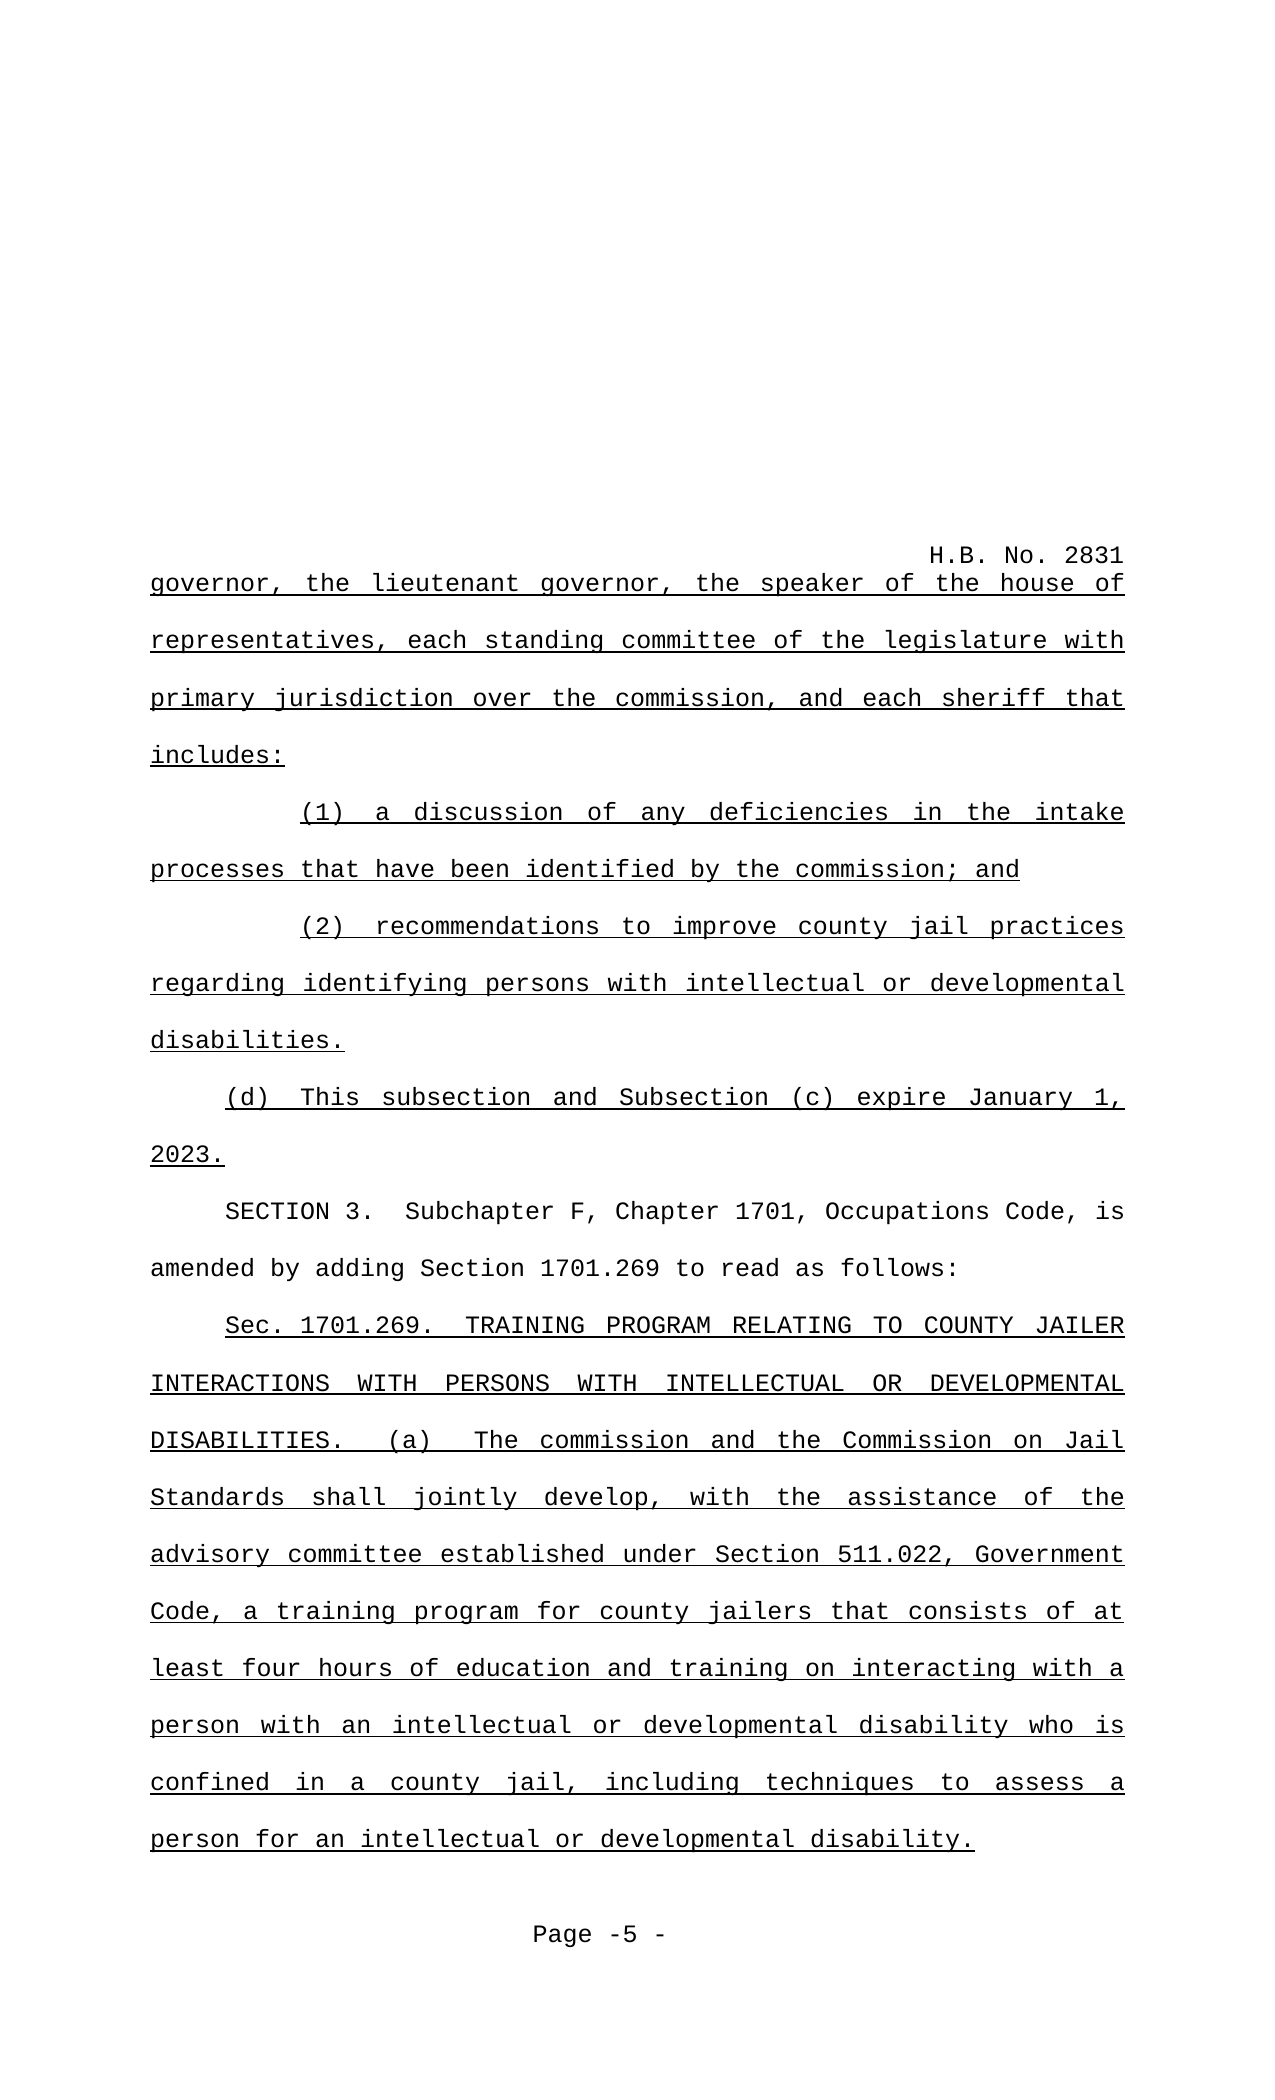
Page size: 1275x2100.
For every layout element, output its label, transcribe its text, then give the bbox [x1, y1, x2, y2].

text (2) recommendations to improve county jail practices regarding identifying persons with intellectual or developmental disabilities. [150, 995, 1125, 1056]
text Sec. 1701.269. TRAINING PROGRAM RELATING TO COUNTY JAILER INTERACTIONS WITH PERSONS WITH INTELLECTUAL OR DEVELOPMENTAL DISABILITIES. (a) The commission and the Commission on Jail Standards shall jointly develop, with the assistance of the advisory committee established under Section 511.022, Government Code, a training program for county jailers that consists of at least four hours of education and training on interacting with a person with an intellectual or developmental disability who is confined in a county jail, including techniques to assess a person for an intellectual or developmental disability. [150, 1452, 1125, 1508]
text Sec. 1701.269. TRAINING PROGRAM RELATING TO COUNTY JAILER INTERACTIONS WITH PERSONS WITH INTELLECTUAL OR DEVELOPMENTAL DISABILITIES. (a) The commission and the Commission on Jail Standards shall jointly develop, with the assistance of the advisory committee established under Section 511.022, Government Code, a training program for county jailers that consists of at least four hours of education and training on interacting with a person with an intellectual or developmental disability who is confined in a county jail, including techniques to assess a person for an intellectual or developmental disability. [150, 1395, 1125, 1450]
text SECTION 3. Subchapter F, Chapter 1701, Occupations Code, is amended by adding Section 1701.269 to read as follows: [150, 1199, 1125, 1284]
text (1) a discussion of any deficiencies in the intake processes that have been identified by the commission; and [150, 799, 1125, 885]
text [150, 571, 1125, 594]
text (d) This subsection and Subsection (c) expire January 1, 2023. [150, 1084, 1125, 1170]
text Sec. 1701.269. TRAINING PROGRAM RELATING TO COUNTY JAILER INTERACTIONS WITH PERSONS WITH INTELLECTUAL OR DEVELOPMENTAL DISABILITIES. (a) The commission and the Commission on Jail Standards shall jointly develop, with the assistance of the advisory committee established under Section 511.022, Government Code, a training program for county jailers that consists of at least four hours of education and training on interacting with a person with an intellectual or developmental disability who is confined in a county jail, including techniques to assess a person for an intellectual or developmental disability. [150, 1313, 1125, 1393]
text Sec. 1701.269. TRAINING PROGRAM RELATING TO COUNTY JAILER INTERACTIONS WITH PERSONS WITH INTELLECTUAL OR DEVELOPMENTAL DISABILITIES. (a) The commission and the Commission on Jail Standards shall jointly develop, with the assistance of the advisory committee established under Section 511.022, Government Code, a training program for county jailers that consists of at least four hours of education and training on interacting with a person with an intellectual or developmental disability who is confined in a county jail, including techniques to assess a person for an intellectual or developmental disability. [150, 1566, 1125, 1679]
text (2) recommendations to improve county jail practices regarding identifying persons with intellectual or developmental disabilities. [150, 913, 1125, 994]
text Sec. 1701.269. TRAINING PROGRAM RELATING TO COUNTY JAILER INTERACTIONS WITH PERSONS WITH INTELLECTUAL OR DEVELOPMENTAL DISABILITIES. (a) The commission and the Commission on Jail Standards shall jointly develop, with the assistance of the advisory committee established under Section 511.022, Government Code, a training program for county jailers that consists of at least four hours of education and training on interacting with a person with an intellectual or developmental disability who is confined in a county jail, including techniques to assess a person for an intellectual or developmental disability. [150, 1737, 1125, 1793]
text Sec. 1701.269. TRAINING PROGRAM RELATING TO COUNTY JAILER INTERACTIONS WITH PERSONS WITH INTELLECTUAL OR DEVELOPMENTAL DISABILITIES. (a) The commission and the Commission on Jail Standards shall jointly develop, with the assistance of the advisory committee established under Section 511.022, Government Code, a training program for county jailers that consists of at least four hours of education and training on interacting with a person with an intellectual or developmental disability who is confined in a county jail, including techniques to assess a person for an intellectual or developmental disability. [150, 1680, 1125, 1736]
text Sec. 1701.269. TRAINING PROGRAM RELATING TO COUNTY JAILER INTERACTIONS WITH PERSONS WITH INTELLECTUAL OR DEVELOPMENTAL DISABILITIES. (a) The commission and the Commission on Jail Standards shall jointly develop, with the assistance of the advisory committee established under Section 511.022, Government Code, a training program for county jailers that consists of at least four hours of education and training on interacting with a person with an intellectual or developmental disability who is confined in a county jail, including techniques to assess a person for an intellectual or developmental disability. [150, 1509, 1125, 1565]
text Sec. 1701.269. TRAINING PROGRAM RELATING TO COUNTY JAILER INTERACTIONS WITH PERSONS WITH INTELLECTUAL OR DEVELOPMENTAL DISABILITIES. (a) The commission and the Commission on Jail Standards shall jointly develop, with the assistance of the advisory committee established under Section 511.022, Government Code, a training program for county jailers that consists of at least four hours of education and training on interacting with a person with an intellectual or developmental disability who is confined in a county jail, including techniques to assess a person for an intellectual or developmental disability. [150, 1795, 1125, 1855]
